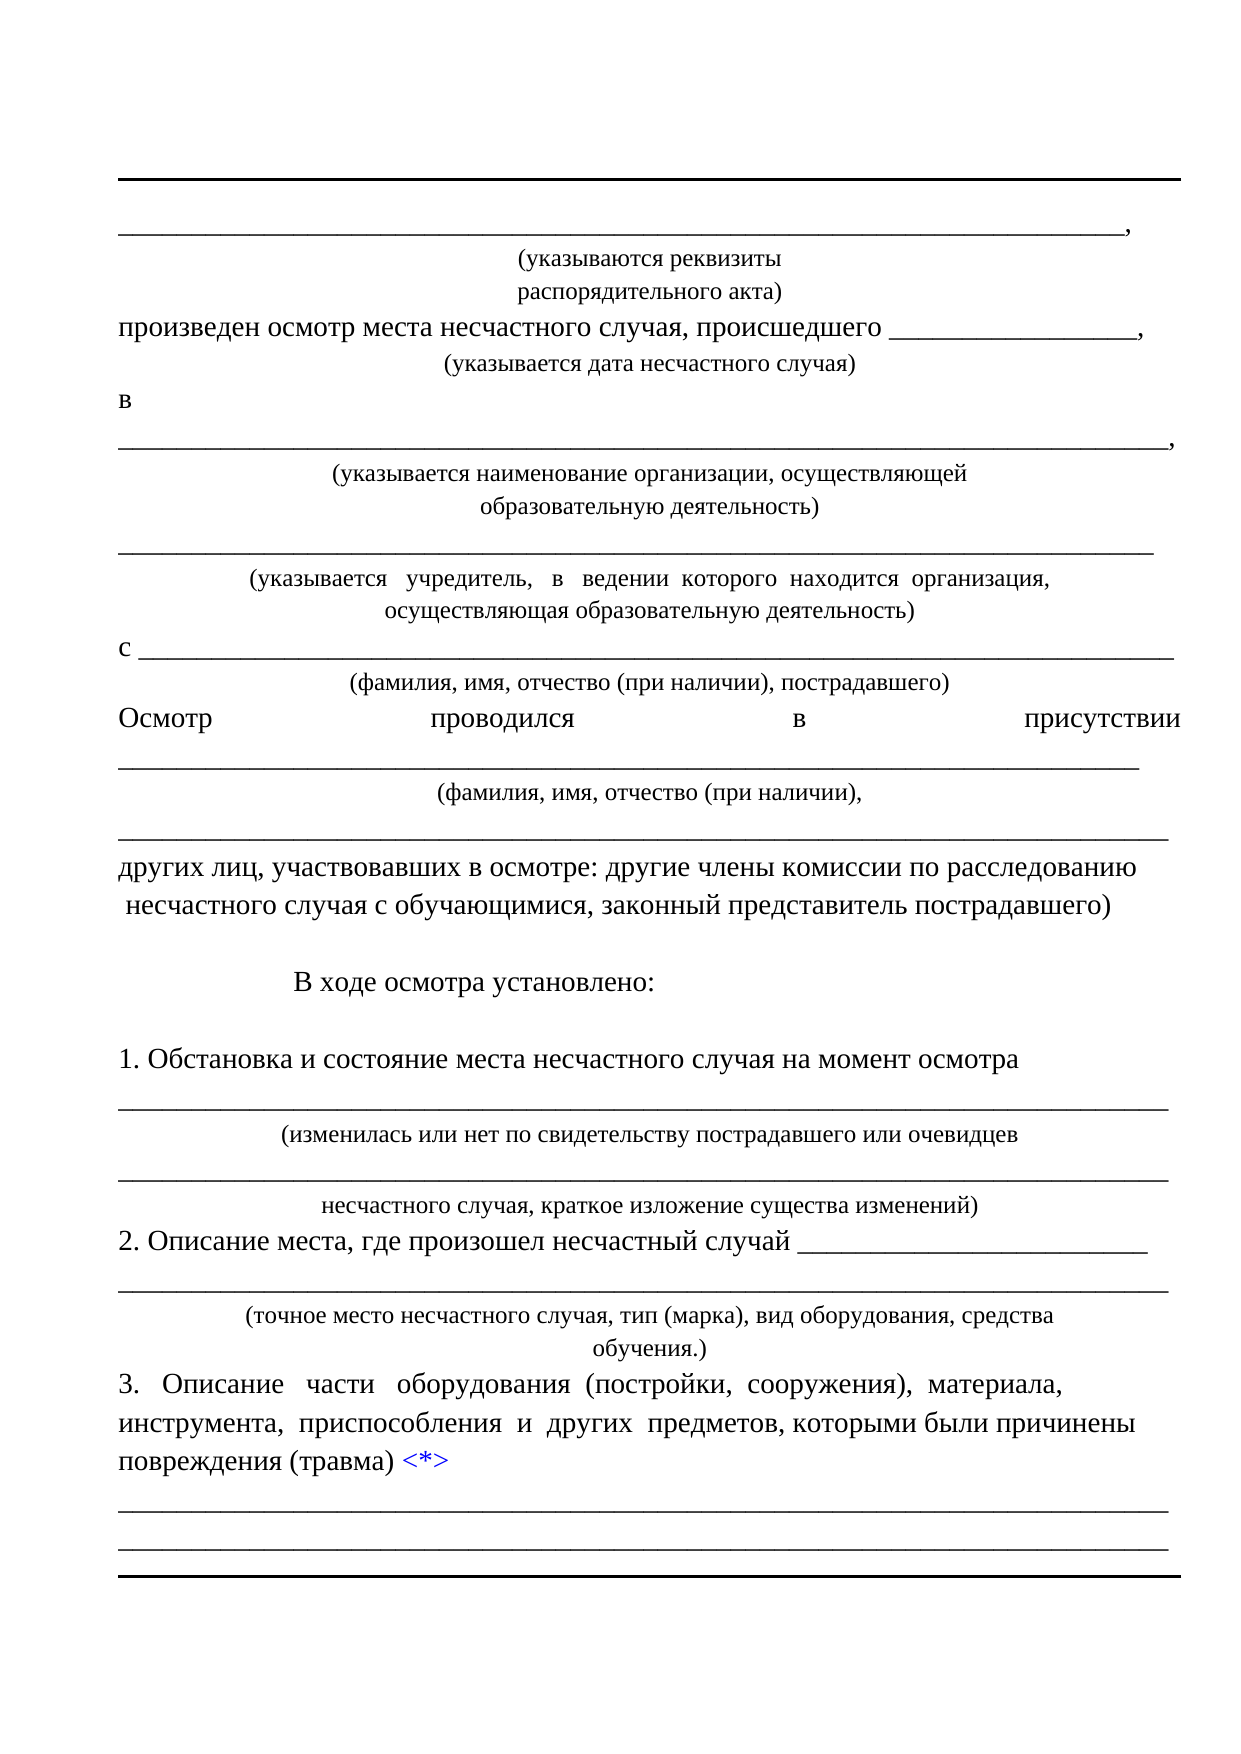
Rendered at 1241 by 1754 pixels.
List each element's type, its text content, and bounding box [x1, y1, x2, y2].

text _______________________________________________________________________ [118, 524, 1181, 558]
text 2. Описание места, где произошел несчастный случай ________________________ [118, 1223, 1181, 1257]
text ________________________________________________________________________ [118, 1152, 1181, 1185]
text инструмента, приспособления и других предметов, которыми были причинены [118, 1405, 1181, 1438]
text (изменилась или нет по свидетельству пострадавшего или очевидцев [118, 1119, 1181, 1147]
text ________________________________________________________________________ [118, 1482, 1181, 1516]
text (точное место несчастного случая, тип (марка), вид оборудования, средства [118, 1300, 1181, 1329]
text несчастного случая с обучающимися, законный представитель пострадавшего) [118, 887, 1181, 921]
text в ________________________________________________________________________, [118, 381, 1181, 453]
text несчастного случая, краткое изложение существа изменений) [118, 1190, 1181, 1219]
text 1. Обстановка и состояние места несчастного случая на момент осмотра [118, 1042, 1181, 1075]
text Осмотр проводился в присутствии ______________________________________________________________________ [118, 700, 1181, 772]
text В ходе осмотра установлено: [118, 964, 1181, 998]
text распорядительного акта) [118, 276, 1181, 305]
text (фамилия, имя, отчество (при наличии), [118, 777, 1181, 806]
text (указывается учредитель, в ведении которого находится организация, [118, 563, 1181, 591]
text ________________________________________________________________________ [118, 1521, 1181, 1554]
text (указывается дата несчастного случая) [118, 348, 1181, 377]
text осуществляющая образовательную деятельность) [118, 596, 1181, 624]
text произведен осмотр места несчастного случая, происшедшего _________________, [118, 309, 1181, 343]
text (указывается наименование организации, осуществляющей [118, 458, 1181, 487]
text ________________________________________________________________________ [118, 810, 1181, 844]
text (указываются реквизиты [118, 243, 1181, 272]
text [118, 205, 1181, 238]
text ________________________________________________________________________ [118, 1262, 1181, 1295]
text повреждения (травма) <*> [118, 1443, 1181, 1477]
text ________________________________________________________________________ [118, 1080, 1181, 1114]
text с _______________________________________________________________________ [118, 629, 1181, 662]
text (фамилия, имя, отчество (при наличии), пострадавшего) [118, 667, 1181, 696]
text других лиц, участвовавших в осмотре: другие члены комиссии по расследованию [118, 849, 1181, 882]
text образовательную деятельность) [118, 491, 1181, 520]
text 3. Описание части оборудования (постройки, сооружения), материала, [118, 1366, 1181, 1400]
text обучения.) [118, 1333, 1181, 1362]
